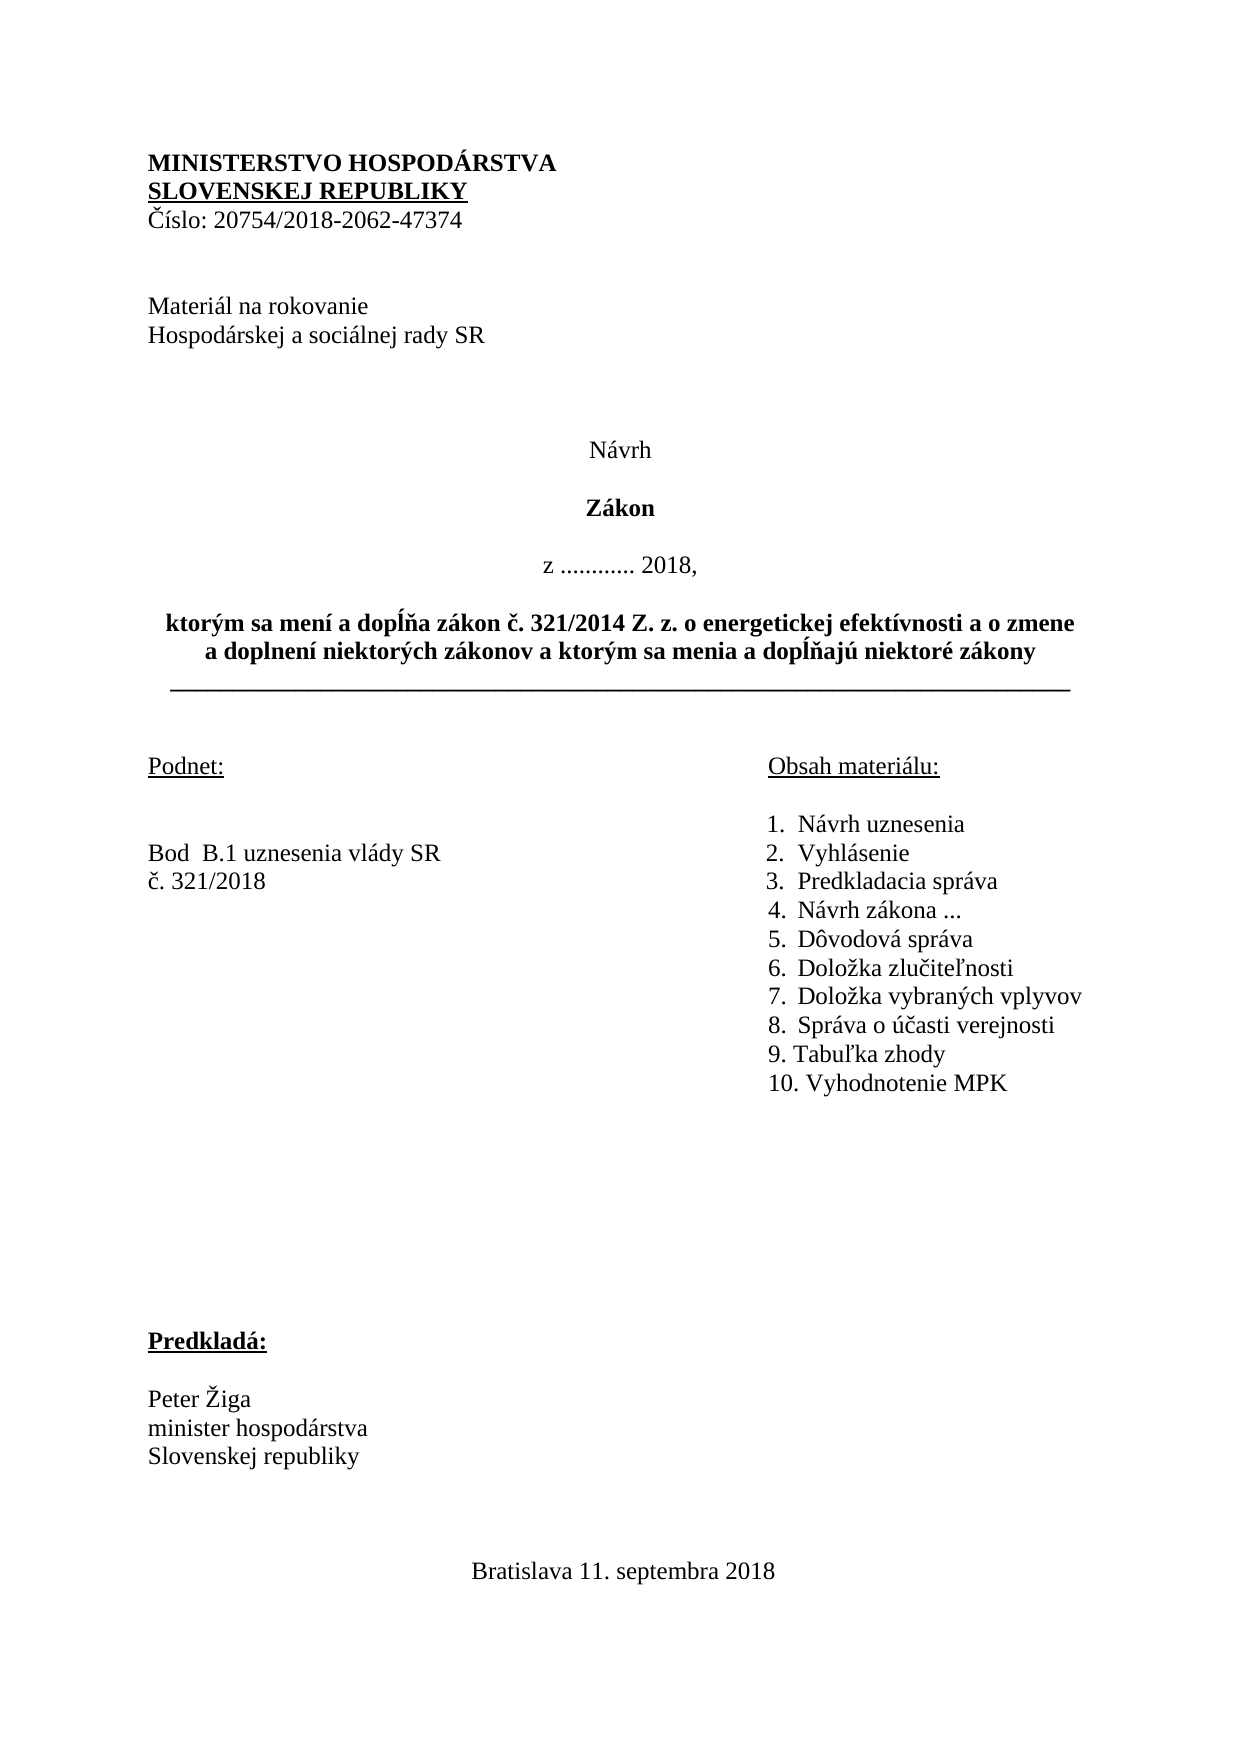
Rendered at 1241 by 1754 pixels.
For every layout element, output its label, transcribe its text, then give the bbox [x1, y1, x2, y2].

text minister hospodárstva [148, 1413, 1093, 1441]
text Zákon [148, 493, 1093, 521]
text Návrh [148, 435, 1093, 464]
text 10. Vyhodnotenie MPK [768, 1068, 1122, 1096]
text 9. Tabuľka zhody [768, 1039, 1122, 1068]
text Materiál na rokovanie [148, 291, 1093, 320]
text Bratislava 11. septembra 2018 [154, 1556, 1093, 1585]
text Slovenskej republiky [148, 1441, 1093, 1470]
text 4. Návrh zákona ... 5. Dôvodová správa 6. Doložka zlučiteľnosti 7. Doložka vybraných vplyvov 8. Správa o účasti verejnosti [148, 895, 1122, 1039]
text Peter Žiga [148, 1384, 1093, 1413]
text z ............ 2018, [148, 550, 1093, 579]
text č. 321/2018 3. Predkladacia správa [148, 866, 1122, 895]
text SLOVENSKEJ REPUBLIKY [148, 176, 1093, 205]
text Podnet: Obsah materiálu: [148, 751, 1093, 780]
text Bod B.1 uznesenia vlády SR 2. Vyhlásenie [148, 838, 1122, 866]
text Hospodárskej a sociálnej rady SR [148, 320, 1093, 349]
text 1. Návrh uznesenia [148, 809, 1093, 838]
text Číslo: 20754/2018-2062-47374 [148, 205, 1093, 234]
text ktorým sa mení a dopĺňa zákon č. 321/2014 Z. z. o energetickej efektívnosti a o zmene a doplnení niektorých zákonov a ktorým sa menia a dopĺňajú niektoré zákony ________________________________________________________________________ [148, 608, 1093, 694]
text MINISTERSTVO HOSPODÁRSTVA [148, 148, 1093, 176]
text Predkladá: [148, 1326, 1093, 1355]
